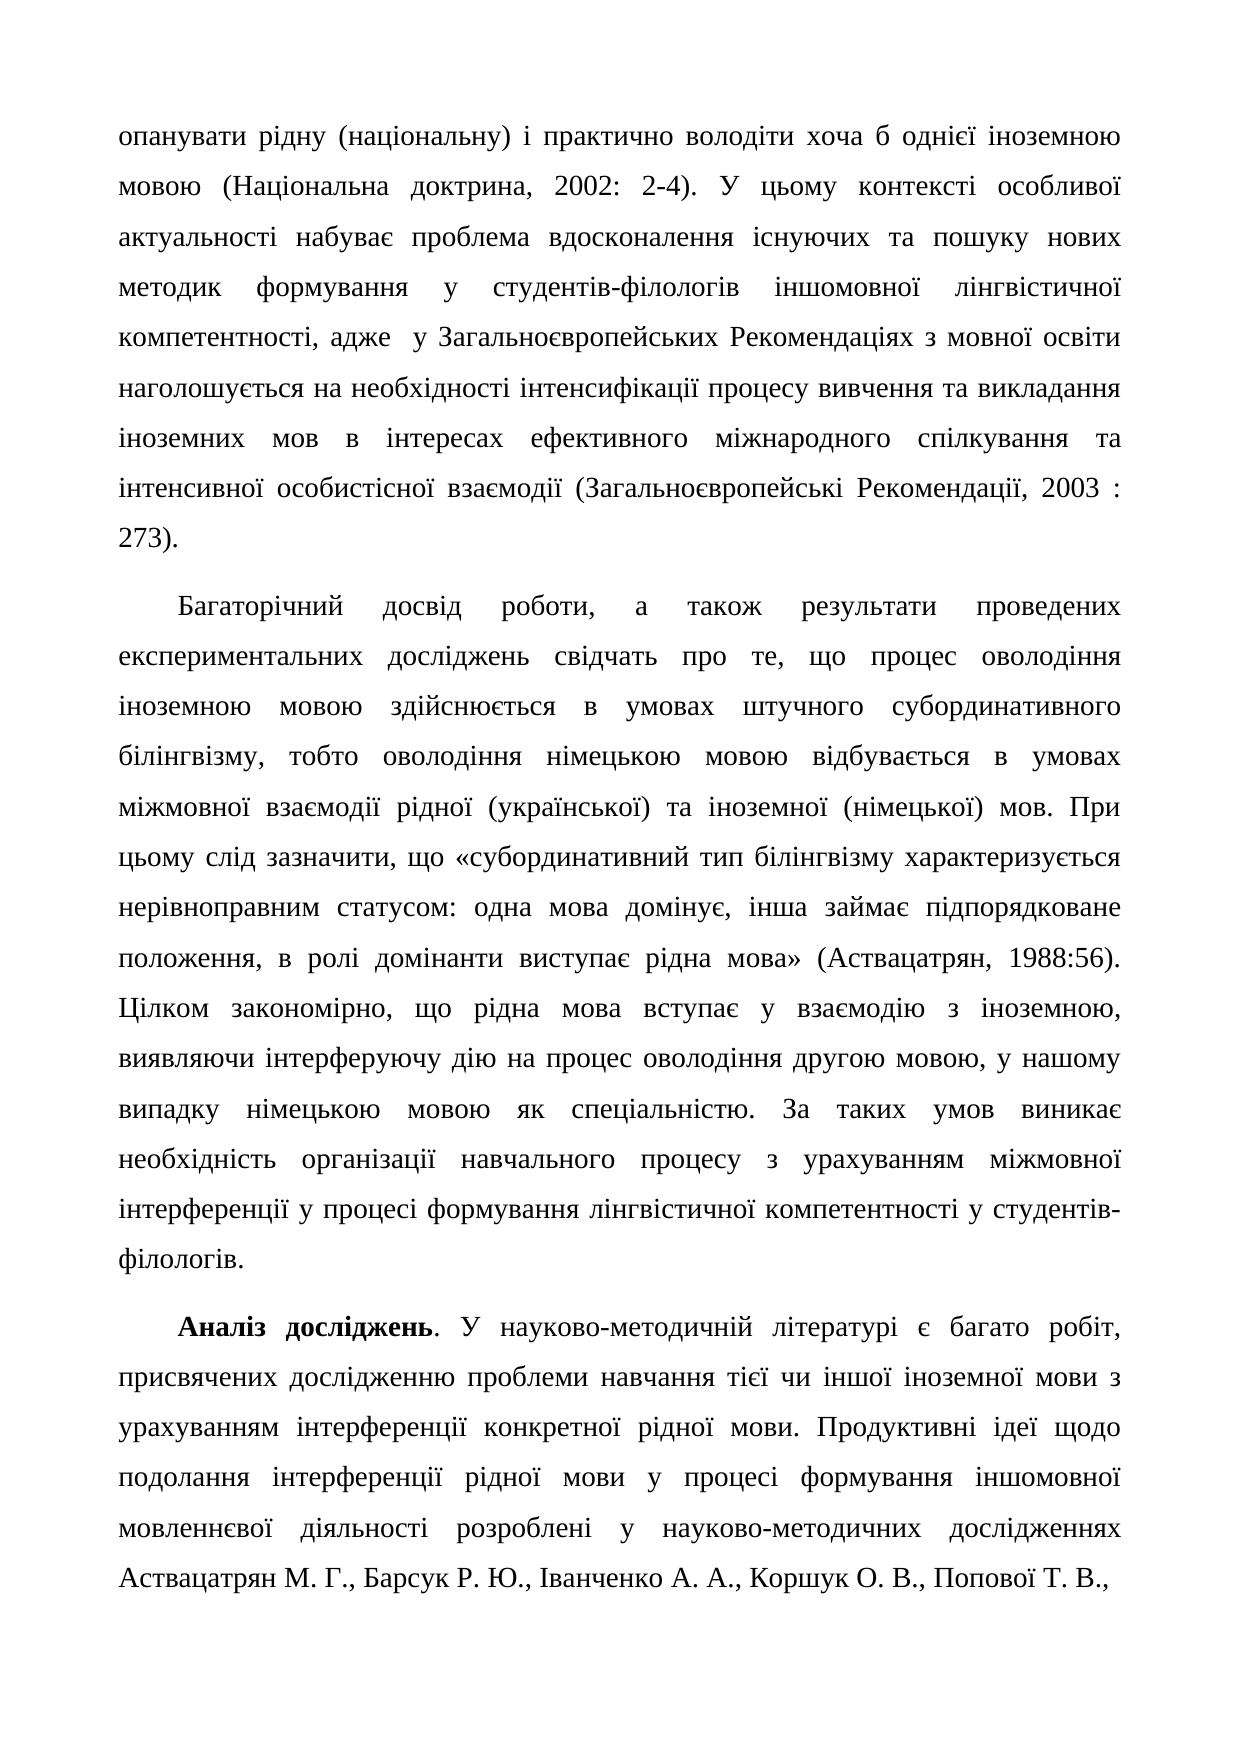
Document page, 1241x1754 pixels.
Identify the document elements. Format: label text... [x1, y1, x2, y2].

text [118, 1309, 1122, 1594]
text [118, 118, 1122, 554]
text Багаторічний досвід роботи, а також результати проведених експериментальних досліджень свідчать про те, що процес оволодіння іноземною мовою здійснюється в умовах штучного субординативного білінгвізму, тобто оволодіння німецькою мовою відбувається в умовах міжмовної взаємодії рідної (української) та іноземної (німецької) мов. При цьому слід зазначити, що «субординативний тип білінгвізму характеризується нерівноправним статусом: одна мова домінує, інша займає підпорядковане положення, в ролі домінанти виступає рідна мова» (Аствацатрян, 1988:56). Цілком закономірно, що рідна мова вступає у взаємодію з іноземною, виявляючи інтерферуючу дію на процес оволодіння другою мовою, у нашому випадку німецькою мовою як спеціальністю. За таких умов виникає необхідність організації навчального процесу з урахуванням міжмовної інтерференції у процесі формування лінгвістичної компетентності у студентів-філологів. [118, 588, 1122, 1275]
